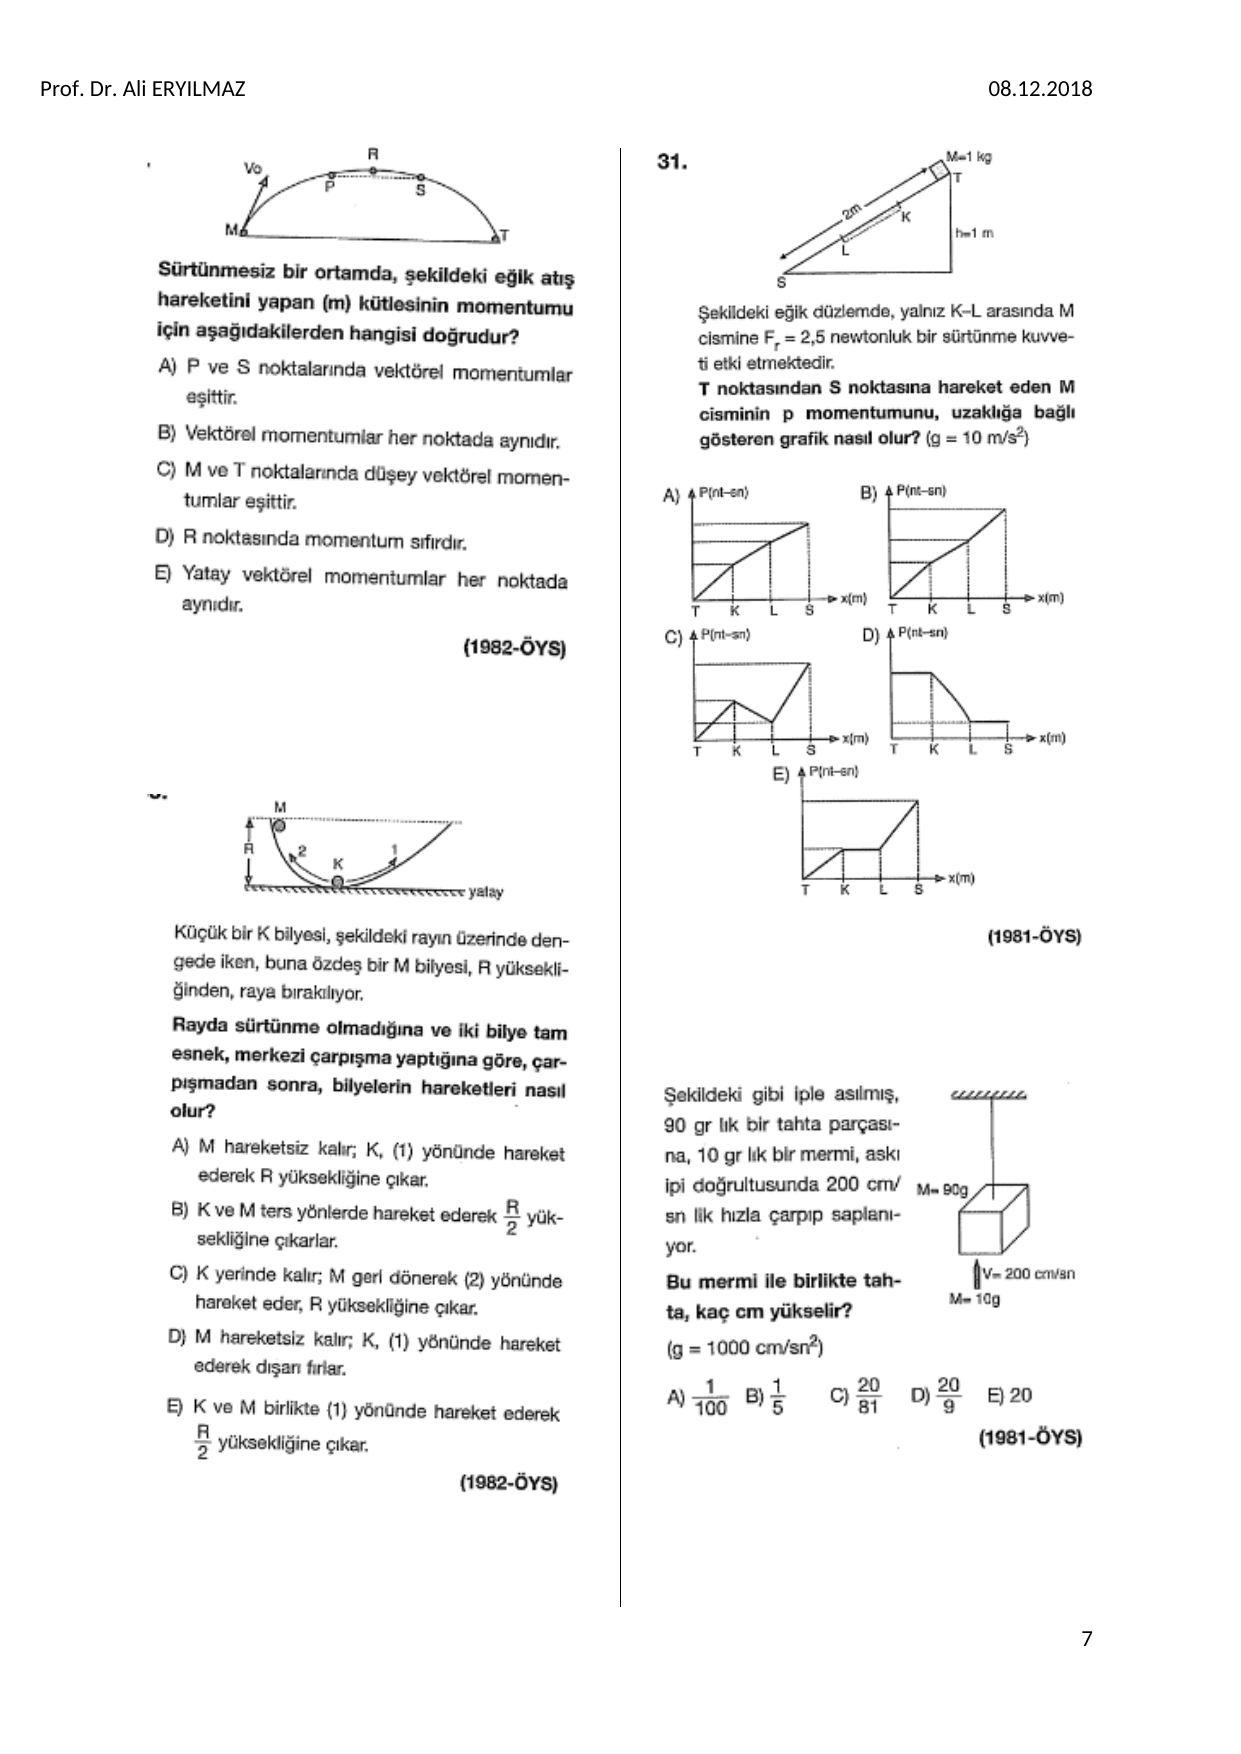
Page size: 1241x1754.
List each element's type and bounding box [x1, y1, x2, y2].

picture [147, 794, 584, 1504]
picture [656, 1077, 1093, 1460]
picture [147, 147, 584, 670]
picture [656, 147, 1093, 953]
